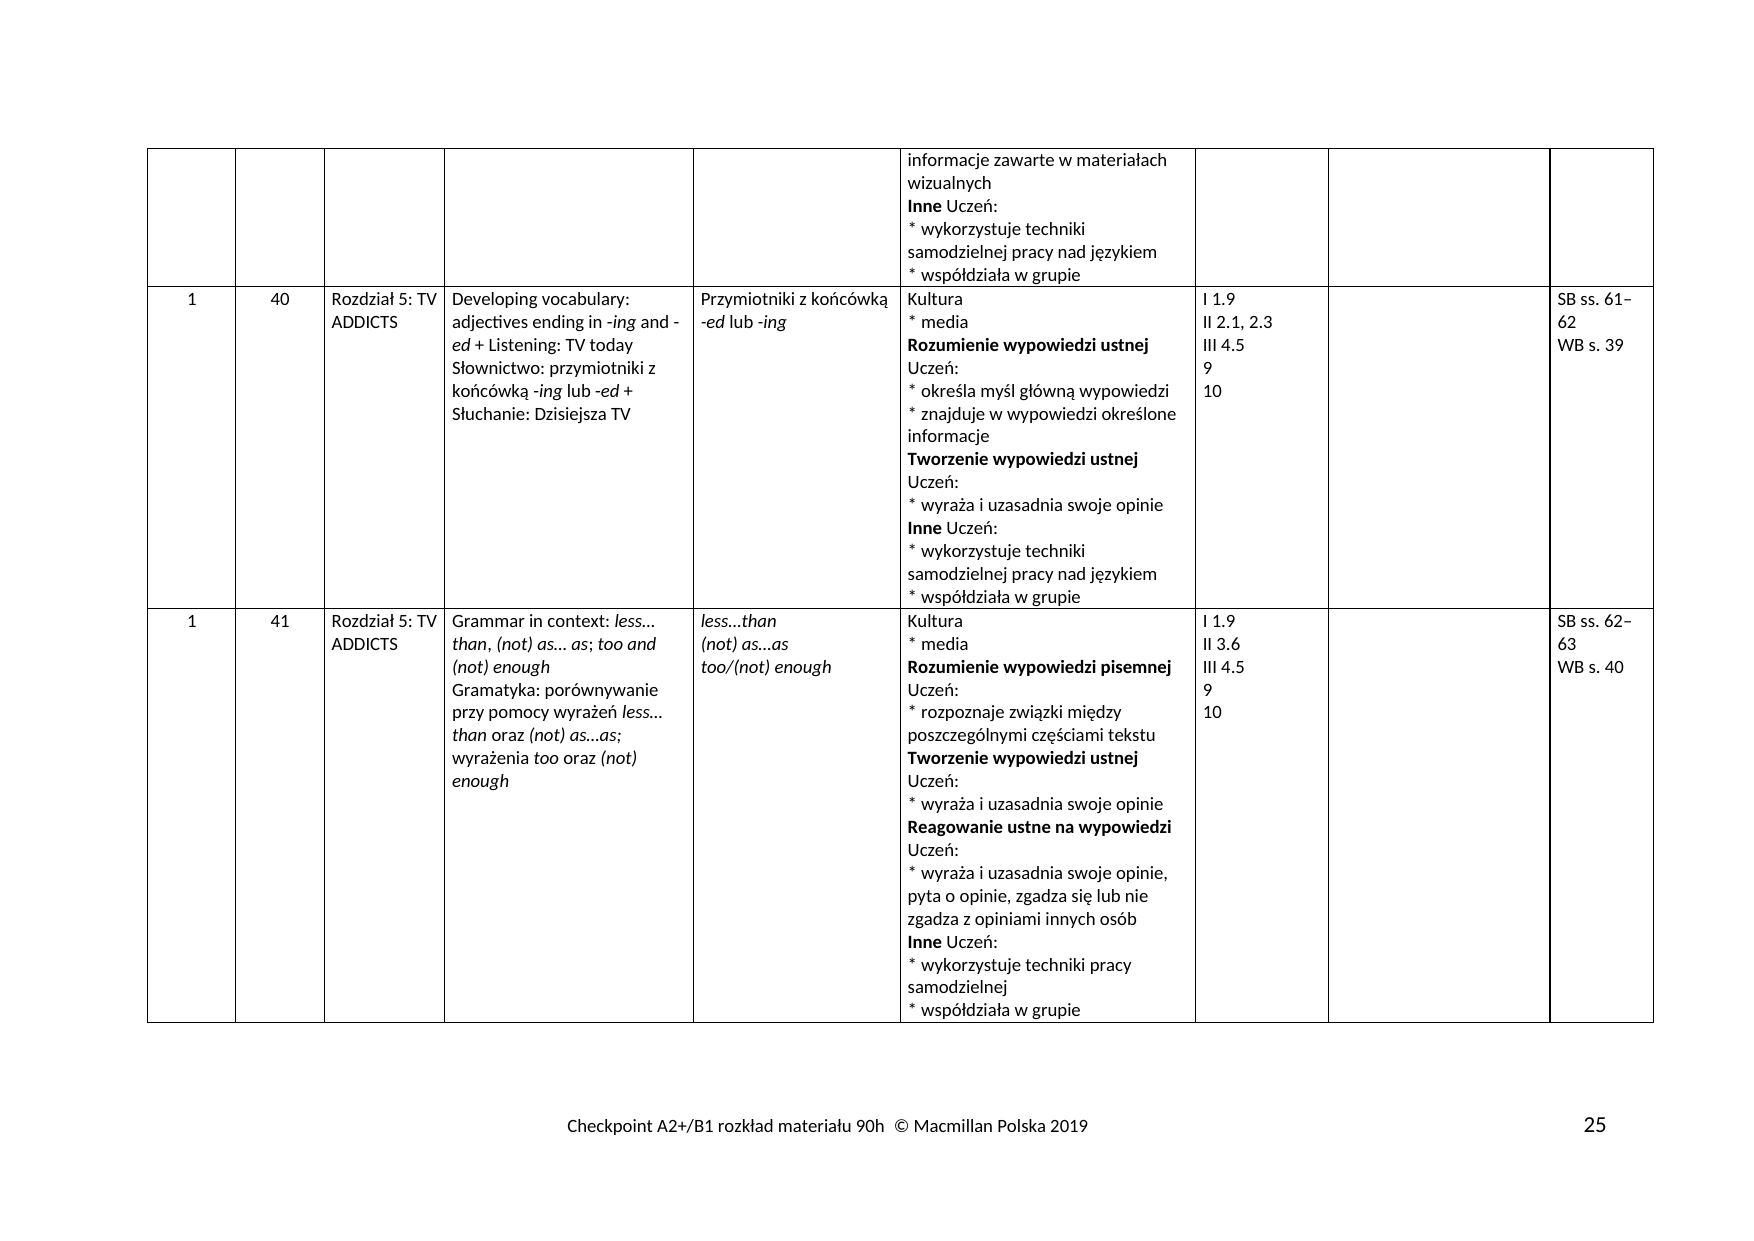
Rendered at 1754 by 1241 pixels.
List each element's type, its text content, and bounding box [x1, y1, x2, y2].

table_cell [694, 149, 900, 286]
table_cell 39 [236, 149, 324, 286]
table_cell I 1.9 II 3.6 III 4.5 9 10 [1196, 609, 1328, 1022]
table_cell Przymiotniki z końcówką -ed lub -ing [694, 287, 900, 608]
table_cell [1329, 609, 1549, 1022]
table_cell [1329, 149, 1549, 286]
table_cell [1196, 149, 1328, 286]
table_cell less…than (not) as…as too/(not) enough [694, 609, 900, 1022]
table_cell [1329, 287, 1549, 608]
table_cell 1 [148, 609, 235, 1022]
table_cell 40 [236, 287, 324, 608]
table_cell SB ss. 61–62 WB s. 39 [1551, 287, 1653, 608]
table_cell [901, 149, 1195, 286]
table_cell Kultura * media Rozumienie wypowiedzi ustnej Uczeń: * określa myśl główną wypowiedzi * znajduje w wypowiedzi określone informacje Tworzenie wypowiedzi ustnej Uczeń: * wyraża i uzasadnia swoje opinie Inne Uczeń: * wykorzystuje techniki samodzielnej pracy nad językiem * współdziała w grupie [901, 287, 1195, 608]
table_cell Rozdział 5: TV ADDICTS [325, 287, 444, 608]
table_cell 1 [148, 149, 235, 286]
table_cell 1 [148, 287, 235, 608]
table_cell I 1.9 II 2.1, 2.3 III 4.5 9 10 [1196, 287, 1328, 608]
table_cell SB ss. 62–63 WB s. 40 [1551, 609, 1653, 1022]
table_cell Developing vocabulary: adjectives ending in -ing and -ed + Listening: TV today Słownictwo: przymiotniki z końcówką -ing lub -ed + Słuchanie: Dzisiejsza TV [445, 287, 693, 608]
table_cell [325, 149, 444, 286]
table_cell Kultura * media Rozumienie wypowiedzi pisemnej Uczeń: * rozpoznaje związki między poszczególnymi częściami tekstu Tworzenie wypowiedzi ustnej Uczeń: * wyraża i uzasadnia swoje opinie Reagowanie ustne na wypowiedzi Uczeń: * wyraża i uzasadnia swoje opinie, pyta o opinie, zgadza się lub nie zgadza z opiniami innych osób Inne Uczeń: * wykorzystuje techniki pracy samodzielnej * współdziała w grupie [901, 609, 1195, 1022]
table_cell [445, 149, 693, 286]
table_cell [1551, 149, 1653, 286]
table_cell 41 [236, 609, 324, 1022]
table_cell Grammar in context: less…than, (not) as… as; too and (not) enough Gramatyka: porównywanie przy pomocy wyrażeń less…than oraz (not) as…as; wyrażenia too oraz (not) enough [445, 609, 693, 1022]
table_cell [325, 609, 444, 1022]
